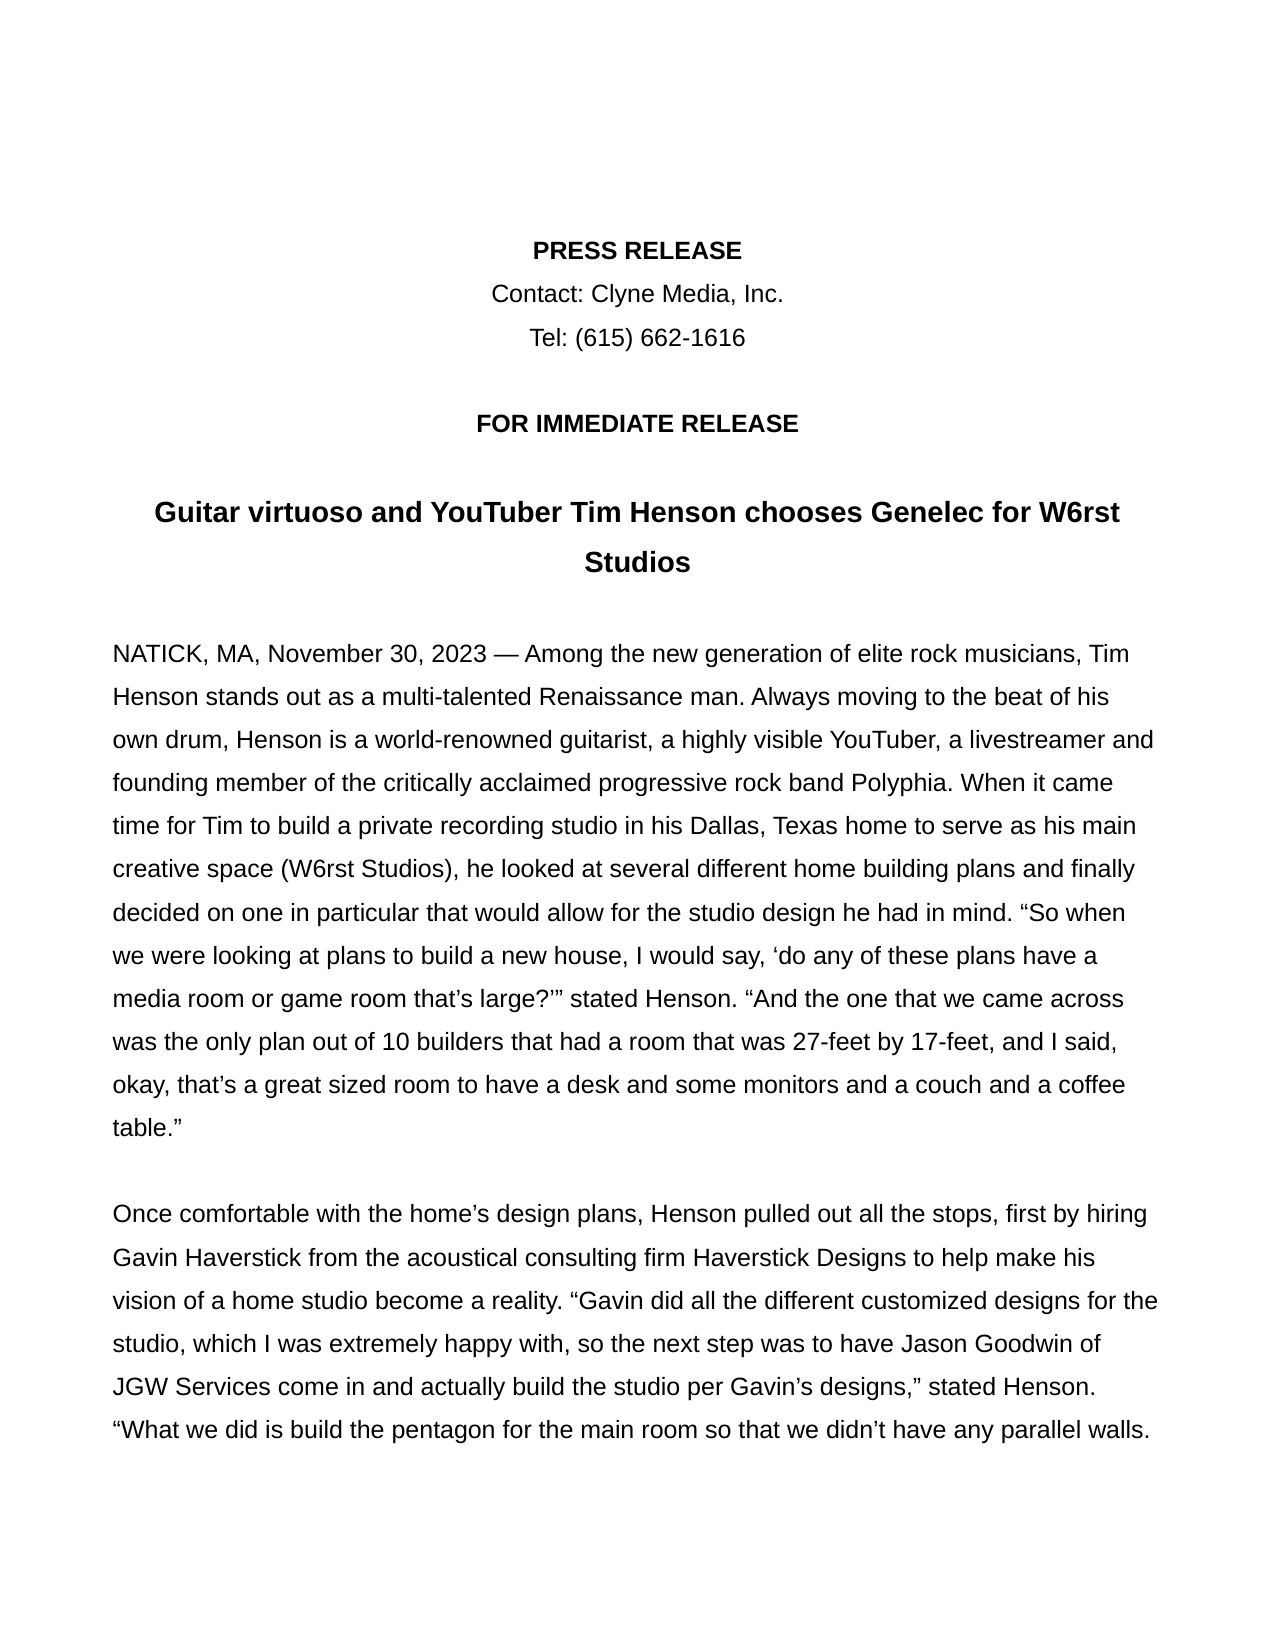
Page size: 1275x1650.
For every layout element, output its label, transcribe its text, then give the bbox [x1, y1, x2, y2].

text Tel: (615) 662-1616 [112, 322, 1162, 351]
text Contact: Clyne Media, Inc. [112, 279, 1162, 308]
text FOR IMMEDIATE RELEASE [112, 409, 1162, 437]
text NATICK, MA, November 30, 2023 — Among the new generation of elite rock musicians, Tim Henson stands out as a multi-talented Renaissance man. Always moving to the beat of his own drum, Henson is a world-renowned guitarist, a highly visible YouTuber, a livestreamer and founding member of the critically acclaimed progressive rock band Polyphia. When it came time for Tim to build a private recording studio in his Dallas, Texas home to serve as his main creative space (W6rst Studios), he looked at several different home building plans and finally decided on one in particular that would allow for the studio design he had in mind. “So when we were looking at plans to build a new house, I would say, ‘do any of these plans have a media room or game room that’s large?’” stated Henson. “And the one that we came across was the only plan out of 10 builders that had a room that was 27-feet by 17-feet, and I said, okay, that’s a great sized room to have a desk and some monitors and a couch and a coffee table.” [112, 639, 1162, 1142]
text Guitar virtuoso and YouTuber Tim Henson chooses Genelec for W6rst Studios [112, 495, 1162, 579]
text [112, 1199, 1162, 1444]
text PRESS RELEASE [112, 236, 1162, 265]
